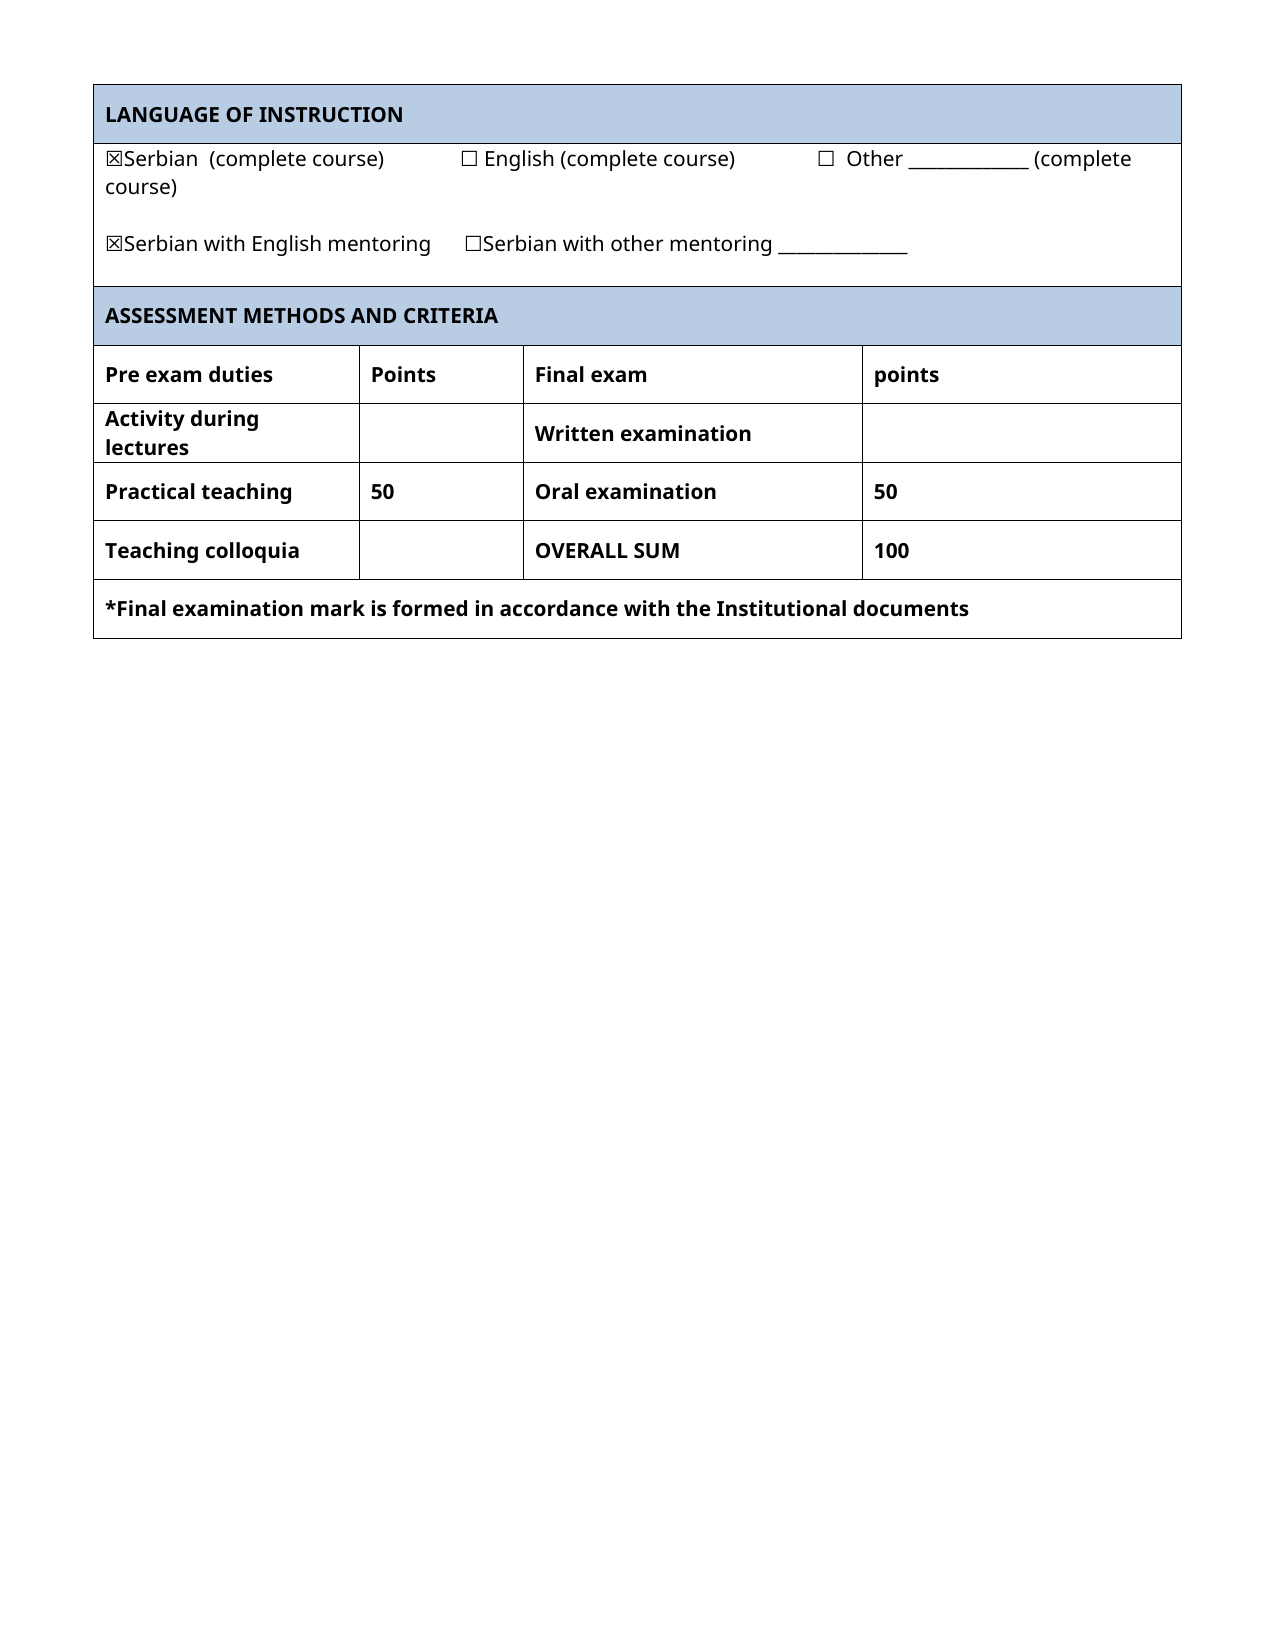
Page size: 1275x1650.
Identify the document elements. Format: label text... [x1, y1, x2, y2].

table_cell Activity during lectures [94, 404, 359, 462]
table_cell [863, 404, 1181, 462]
table_cell LANGUAGE OF INSTRUCTION [94, 85, 1181, 143]
table_cell OVERALL SUM [524, 521, 862, 579]
table_cell Serbian (complete course) English (complete course) Other _____________ (complete course) Serbian with English mentoring Serbian with other mentoring ______________ [94, 144, 1181, 286]
table_cell *Final examination mark is formed in accordance with the Institutional documents [94, 580, 1181, 637]
table_cell points [863, 346, 1181, 403]
table_cell 50 [360, 463, 523, 520]
table_cell Points [360, 346, 523, 403]
table_cell ASSESSMENT METHODS AND CRITERIA [94, 287, 1181, 345]
table_cell Final exam [524, 346, 862, 403]
table_cell 100 [863, 521, 1181, 579]
table_cell Pre exam duties [94, 346, 359, 403]
table_cell [360, 521, 523, 579]
table_cell 50 [863, 463, 1181, 520]
table_cell [360, 404, 523, 462]
table_cell Practical teaching [94, 463, 359, 520]
table_cell Teaching colloquia [94, 521, 359, 579]
table_cell Oral examination [524, 463, 862, 520]
table_cell Written examination [524, 404, 862, 462]
